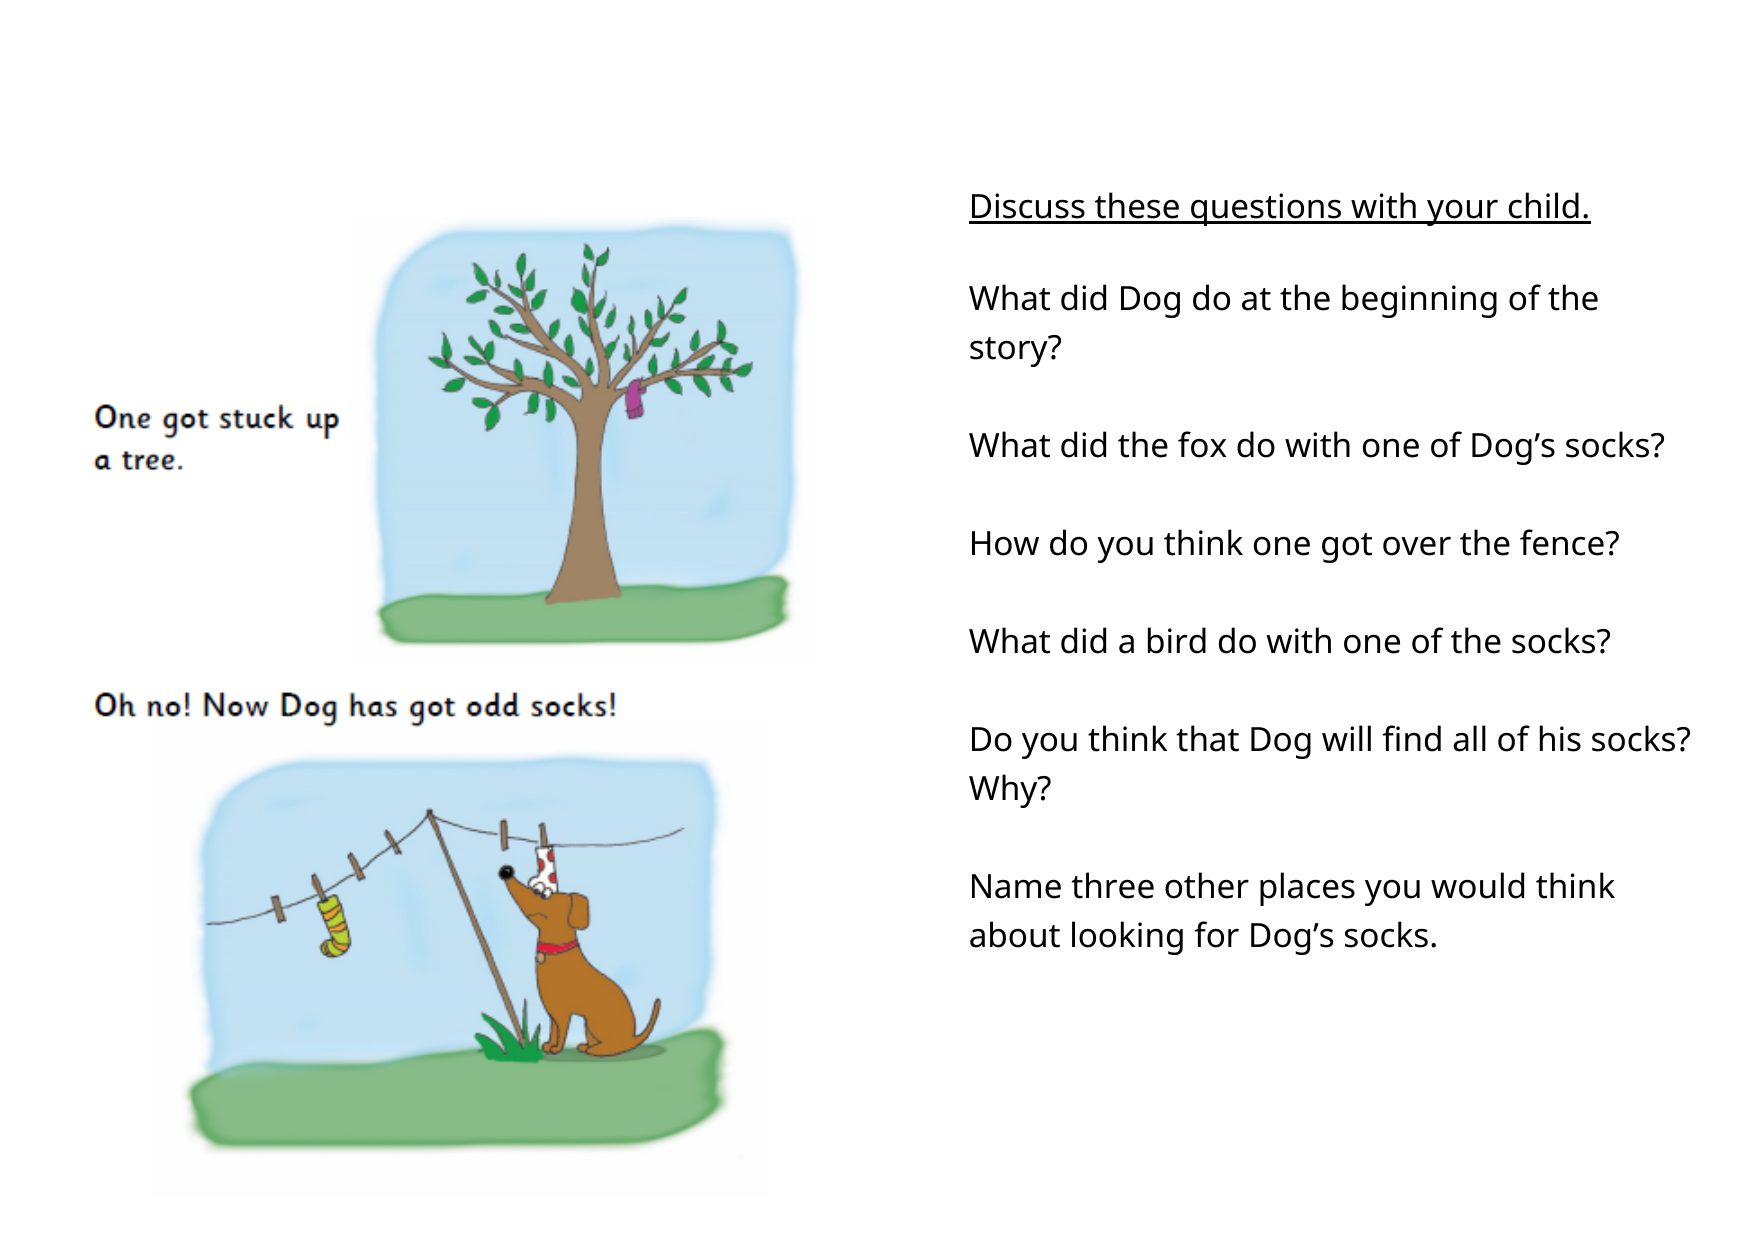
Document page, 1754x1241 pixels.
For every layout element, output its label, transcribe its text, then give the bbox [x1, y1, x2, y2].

list Do you think that Dog will find all of his socks? Why? [968, 716, 1695, 810]
list What did a bird do with one of the socks? [968, 618, 1695, 663]
list How do you think one got over the fence? [968, 520, 1695, 565]
list Name three other places you would think about looking for Dog’s socks. [968, 862, 1695, 957]
list Discuss these questions with your child. [968, 183, 1695, 228]
picture [78, 217, 818, 1199]
list What did Dog do at the beginning of the story? [968, 275, 1695, 369]
list What did the fox do with one of Dog’s socks? [968, 422, 1695, 467]
